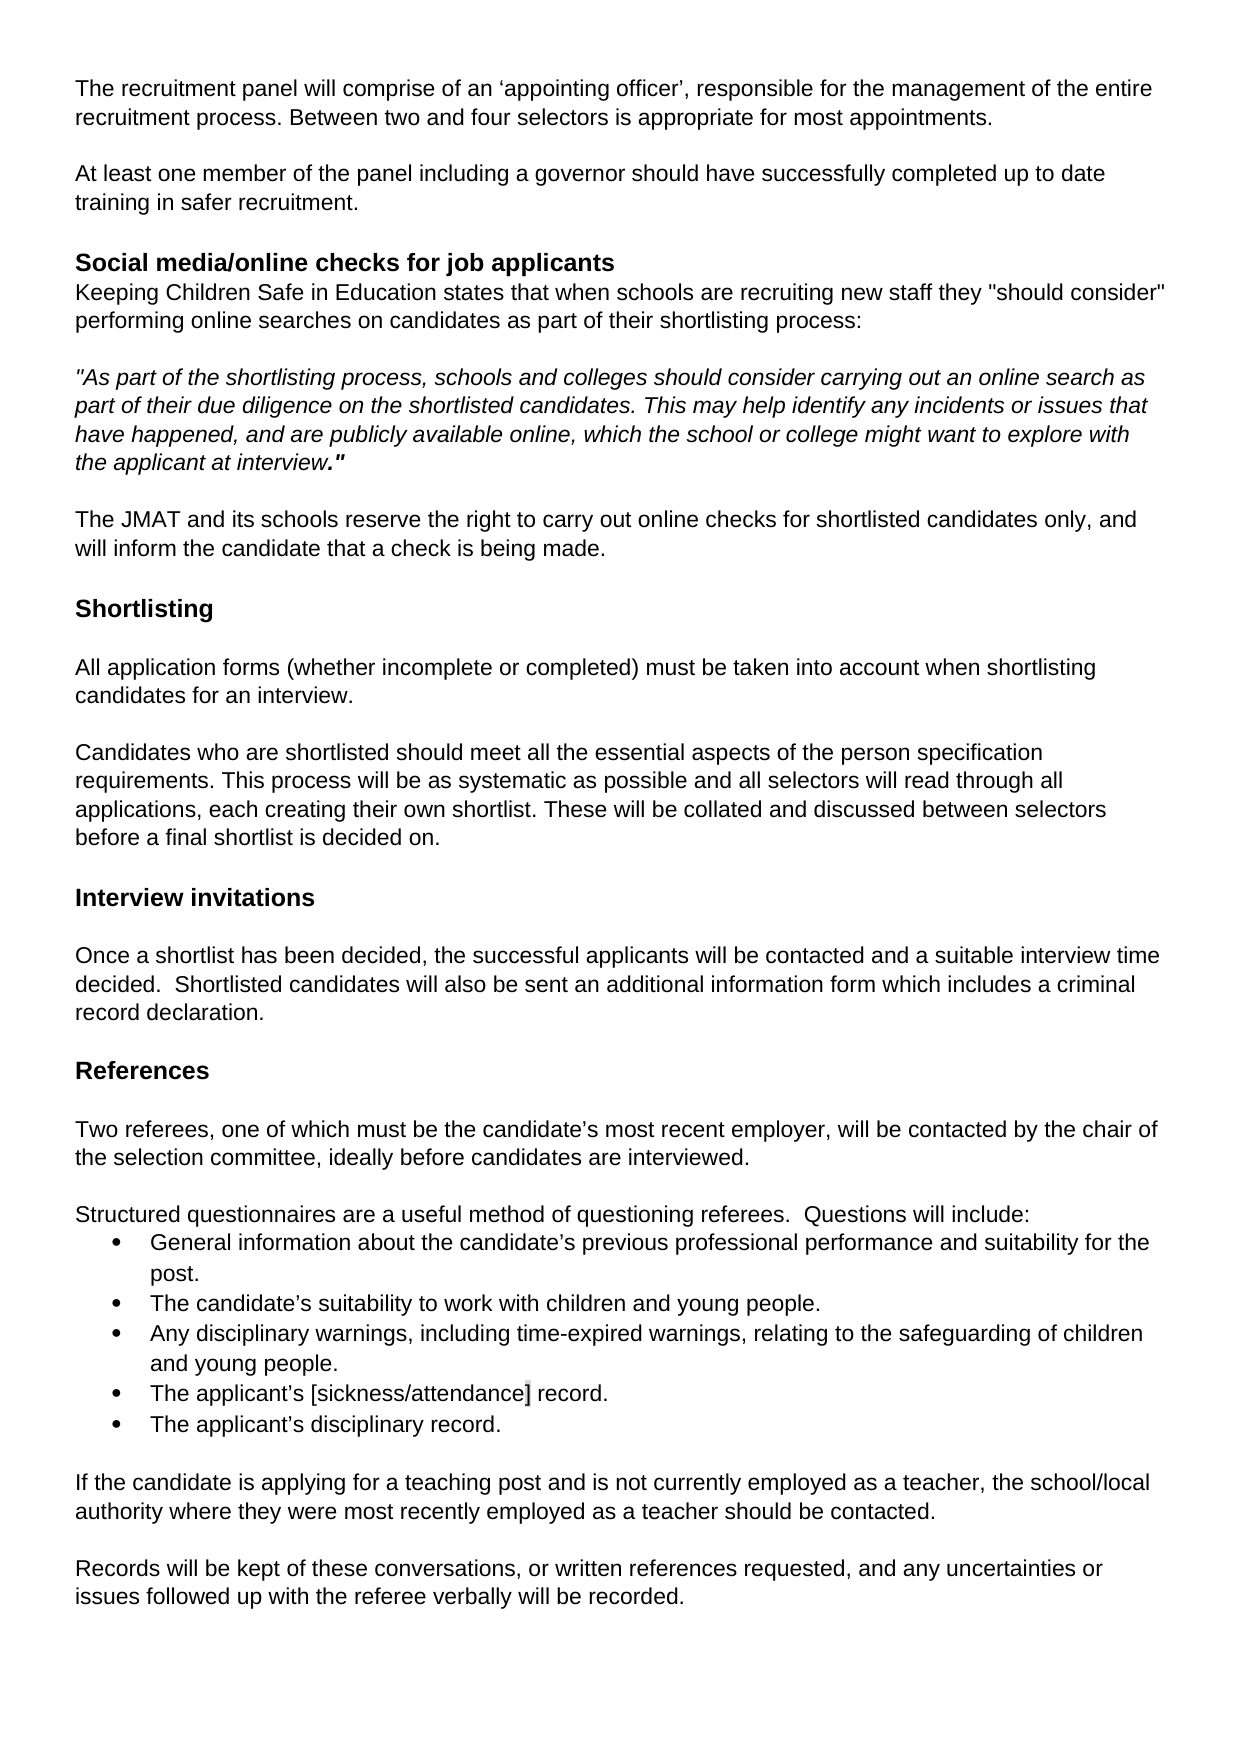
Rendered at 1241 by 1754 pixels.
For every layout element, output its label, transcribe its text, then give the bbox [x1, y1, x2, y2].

text Structured questionnaires are a useful method of questioning referees. Questions will include: [75, 1201, 1165, 1227]
text The recruitment panel will comprise of an ‘appointing officer’, responsible for the management of the entire recruitment process. Between two and four selectors is appropriate for most appointments. [75, 75, 1165, 130]
list The applicant’s disciplinary record. [112, 1411, 1165, 1437]
text All application forms (whether incomplete or completed) must be taken into account when shortlisting candidates for an interview. [75, 653, 1165, 708]
text The JMAT and its schools reserve the right to carry out online checks for shortlisted candidates only, and will inform the candidate that a check is being made. [75, 506, 1165, 561]
text Social media/online checks for job applicants [75, 247, 1165, 276]
list General information about the candidate’s previous professional performance and suitability for the post. [112, 1229, 1165, 1286]
list The applicant’s [sickness/attendance] record. [112, 1380, 525, 1407]
text Records will be kept of these conversations, or written references requested, and any uncertainties or issues followed up with the referee verbally will be recorded. [75, 1554, 1165, 1609]
text "As part of the shortlisting process, schools and colleges should consider carrying out an online search as part of their due diligence on the shortlisted candidates. This may help identify any incidents or issues that have happened, and are publicly available online, which the school or college might want to explore with the applicant at interview." [75, 364, 1165, 476]
text If the candidate is applying for a teaching post and is not currently employed as a teacher, the school/local authority where they were most recently employed as a teacher should be contacted. [75, 1469, 1165, 1524]
list Any disciplinary warnings, including time-expired warnings, relating to the safeguarding of children and young people. [112, 1320, 1165, 1376]
list The candidate’s suitability to work with children and young people. [112, 1290, 1165, 1316]
text Shortlisting [75, 594, 1165, 623]
text Keeping Children Safe in Education states that when schools are recruiting new staff they "should consider" performing online searches on candidates as part of their shortlisting process: [75, 278, 1165, 333]
text At least one member of the panel including a governor should have successfully completed up to date training in safer recruitment. [75, 160, 1165, 245]
text Interview invitations [75, 883, 1165, 912]
text Two referees, one of which must be the candidate’s most recent employer, will be contacted by the chair of the selection committee, ideally before candidates are interviewed. [75, 1116, 1165, 1170]
list The applicant’s [sickness/attendance] record. [531, 1380, 1165, 1407]
text References [75, 1056, 1165, 1085]
text Candidates who are shortlisted should meet all the essential aspects of the person specification requirements. This process will be as systematic as possible and all selectors will read through all applications, each creating their own shortlist. These will be collated and discussed between selectors before a final shortlist is decided on. [75, 739, 1165, 881]
text Once a shortlist has been decided, the successful applicants will be contacted and a suitable interview time decided. Shortlisted candidates will also be sent an additional information form which includes a criminal record declaration. [75, 942, 1165, 1026]
